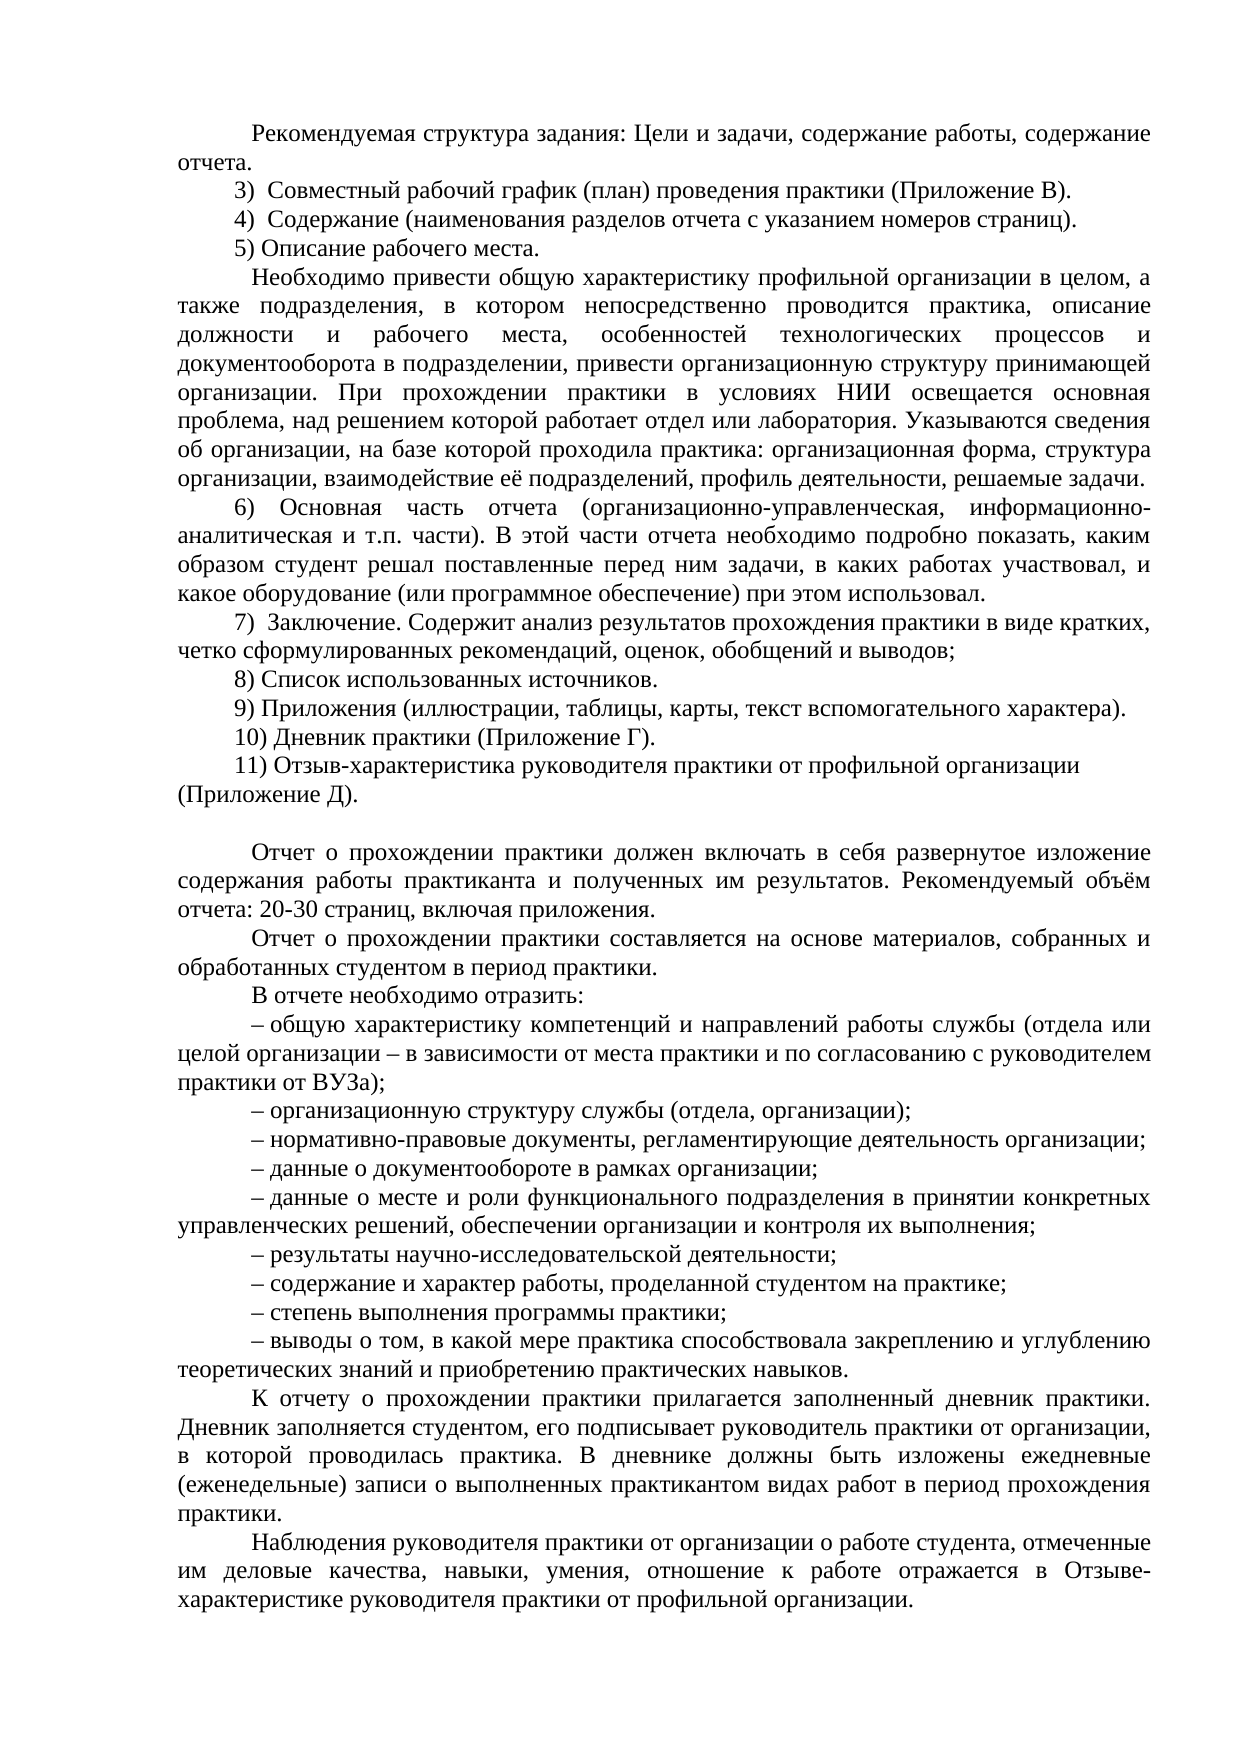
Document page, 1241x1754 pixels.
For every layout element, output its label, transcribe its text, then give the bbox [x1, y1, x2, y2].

text 4) Содержание (наименования разделов отчета с указанием номеров страниц). [177, 204, 1152, 233]
text – степень выполнения программы практики; [177, 1297, 1152, 1326]
text – нормативно-правовые документы, регламентирующие деятельность организации; [177, 1124, 1152, 1153]
text – выводы о том, в какой мере практика способствовала закреплению и углублению теоретических знаний и приобретению практических навыков. [177, 1326, 1152, 1383]
text – содержание и характер работы, проделанной студентом на практике; [177, 1268, 1152, 1297]
text – данные о документообороте в рамках организации; [177, 1153, 1152, 1182]
text Наблюдения руководителя практики от организации о работе студента, отмеченные им деловые качества, навыки, умения, отношение к работе отражается в Отзыве-характеристике руководителя практики от профильной организации. [177, 1527, 1152, 1613]
text В отчете необходимо отразить: [177, 981, 1152, 1009]
text – результаты научно-исследовательской деятельности; [177, 1239, 1152, 1268]
text Отчет о прохождении практики составляется на основе материалов, собранных и обработанных студентом в период практики. [177, 923, 1152, 981]
text 6) Основная часть отчета (организационно-управленческая, информационно-аналитическая и т.п. части). В этой части отчета необходимо подробно показать, каким образом студент решал поставленные перед ним задачи, в каких работах участвовал, и какое оборудование (или программное обеспечение) при этом использовал. [177, 492, 1152, 607]
text Рекомендуемая структура задания: Цели и задачи, содержание работы, содержание отчета. [177, 118, 1152, 176]
text 7) Заключение. Содержит анализ результатов прохождения практики в виде кратких, четко сформулированных рекомендаций, оценок, обобщений и выводов; [177, 607, 1152, 664]
text 10) Дневник практики (Приложение Г). [177, 722, 1152, 751]
text 5) Описание рабочего места. [177, 233, 1152, 262]
text – данные о месте и роли функционального подразделения в принятии конкретных управленческих решений, обеспечении организации и контроля их выполнения; [177, 1182, 1152, 1239]
text 8) Список использованных источников. [177, 664, 1152, 693]
text 9) Приложения (иллюстрации, таблицы, карты, текст вспомогательного характера). [177, 693, 1152, 722]
text – организационную структуру службы (отдела, организации); [177, 1096, 1152, 1124]
text К отчету о прохождении практики прилагается заполненный дневник практики. Дневник заполняется студентом, его подписывает руководитель практики от организации, в которой проводилась практика. В дневнике должны быть изложены ежедневные (еженедельные) записи о выполненных практикантом видах работ в период прохождения практики. [177, 1383, 1152, 1527]
text Необходимо привести общую характеристику профильной организации в целом, а также подразделения, в котором непосредственно проводится практика, описание должности и рабочего места, особенностей технологических процессов и документооборота в подразделении, привести организационную структуру принимающей организации. При прохождении практики в условиях НИИ освещается основная проблема, над решением которой работает отдел или лаборатория. Указываются сведения об организации, на базе которой проходила практика: организационная форма, структура организации, взаимодействие её подразделений, профиль деятельности, решаемые задачи. [177, 262, 1152, 492]
text 11) Отзыв-характеристика руководителя практики от профильной организации (Приложение Д). [177, 751, 1152, 808]
text – общую характеристику компетенций и направлений работы службы (отдела или целой организации – в зависимости от места практики и по согласованию с руководителем практики от ВУЗа); [177, 1009, 1152, 1096]
text 3) Совместный рабочий график (план) проведения практики (Приложение В). [177, 176, 1152, 204]
text Отчет о прохождении практики должен включать в себя развернутое изложение содержания работы практиканта и полученных им результатов. Рекомендуемый объём отчета: 20-30 страниц, включая приложения. [177, 837, 1152, 923]
